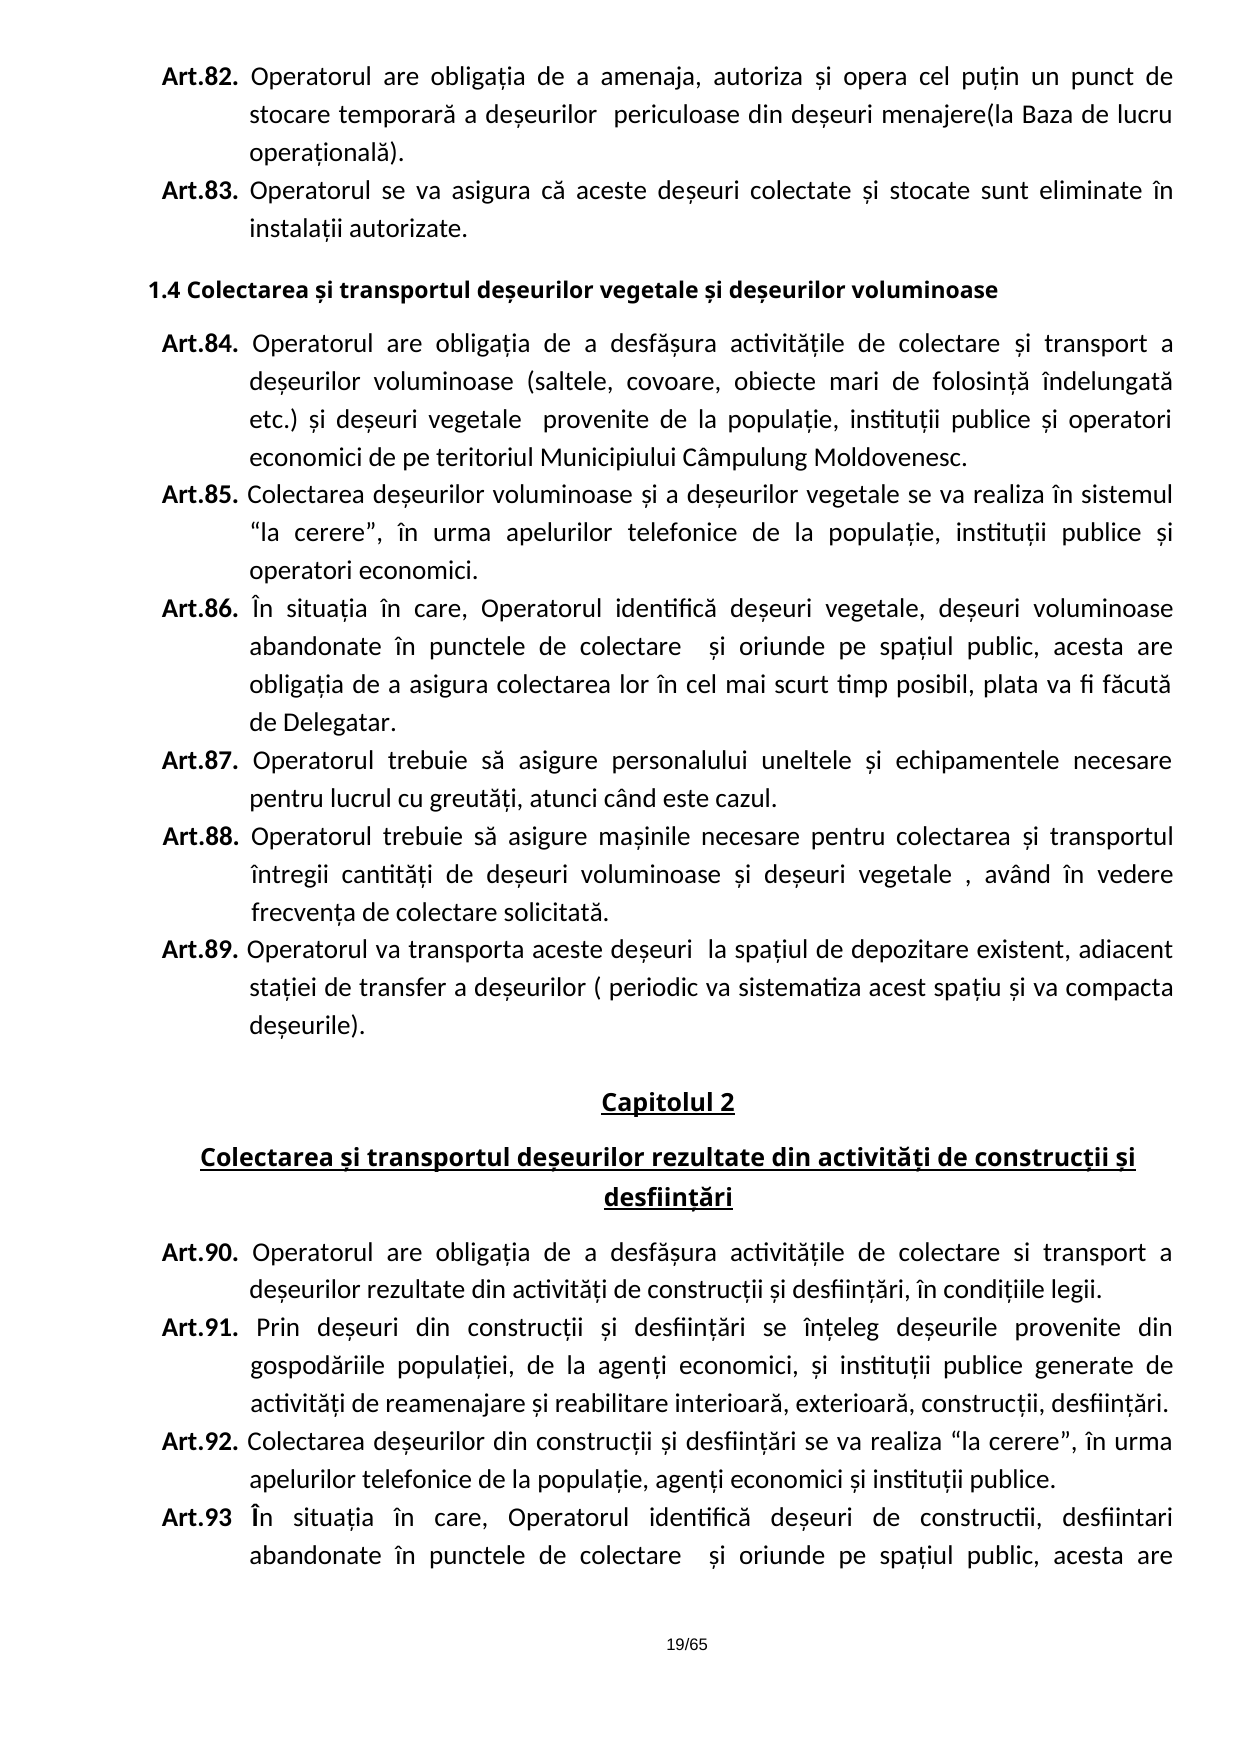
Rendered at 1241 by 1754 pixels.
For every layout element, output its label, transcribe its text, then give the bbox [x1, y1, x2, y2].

text Art.92. Colectarea deșeurilor din construcții și desființări se va realiza “la cerere”, în urma apelurilor telefonice de la populație, agenți economici și instituții publice. [162, 1424, 1174, 1495]
text Art.86. În situația în care, Operatorul identifică deșeuri vegetale, deșeuri voluminoase abandonate în punctele de colectare și oriunde pe spațiul public, acesta are obligația de a asigura colectarea lor în cel mai scurt timp posibil, plata va fi făcută de Delegatar. [162, 591, 1174, 738]
text Art.82. Operatorul are obligația de a amenaja, autoriza și opera cel puțin un punct de stocare temporară a deșeurilor periculoase din deșeuri menajere(la Baza de lucru operațională). [162, 59, 1174, 168]
text Capitolul 2 [162, 1084, 1174, 1118]
text Art.88. Operatorul trebuie să asigure mașinile necesare pentru colectarea și transportul întregii cantități de deșeuri voluminoase și deșeuri vegetale , având în vedere frecvența de colectare solicitată. [162, 819, 1174, 928]
text Art.84. Operatorul are obligaţia de a desfăşura activităţile de colectare și transport a deşeurilor voluminoase (saltele, covoare, obiecte mari de folosință îndelungată etc.) și deșeuri vegetale provenite de la populaţie, instituţii publice şi operatori economici de pe teritoriul Municipiului Câmpulung Moldovenesc. [162, 326, 1174, 473]
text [162, 1500, 1174, 1571]
text Art.89. Operatorul va transporta aceste deșeuri la spațiul de depozitare existent, adiacent stației de transfer a deșeurilor ( periodic va sistematiza acest spațiu și va compacta deșeurile). [162, 933, 1174, 1042]
text Art.87. Operatorul trebuie să asigure personalului uneltele şi echipamentele necesare pentru lucrul cu greutăţi, atunci când este cazul. [162, 743, 1174, 814]
text Art.83. Operatorul se va asigura că aceste deșeuri colectate și stocate sunt eliminate în instalații autorizate. [162, 173, 1174, 244]
text Art.91. Prin deşeuri din construcţii şi desființări se înţeleg deşeurile provenite din gospodăriile populaţiei, de la agenți economici, și instituții publice generate de activităţi de reamenajare şi reabilitare interioară, exterioară, construcții, desființări. [162, 1311, 1174, 1419]
text 1.4 Colectarea și transportul deșeurilor vegetale și deșeurilor voluminoase [148, 274, 1174, 305]
text Art.85. Colectarea deșeurilor voluminoase și a deșeurilor vegetale se va realiza în sistemul “la cerere”, în urma apelurilor telefonice de la populație, instituții publice și operatori economici. [162, 478, 1174, 587]
text Art.90. Operatorul are obligaţia de a desfăşura activităţile de colectare si transport a deşeurilor rezultate din activităţi de construcţii şi desființări, în condiţiile legii. [162, 1235, 1174, 1306]
text Colectarea și transportul deşeurilor rezultate din activităţi de construcţii şi desființări [162, 1140, 1174, 1213]
